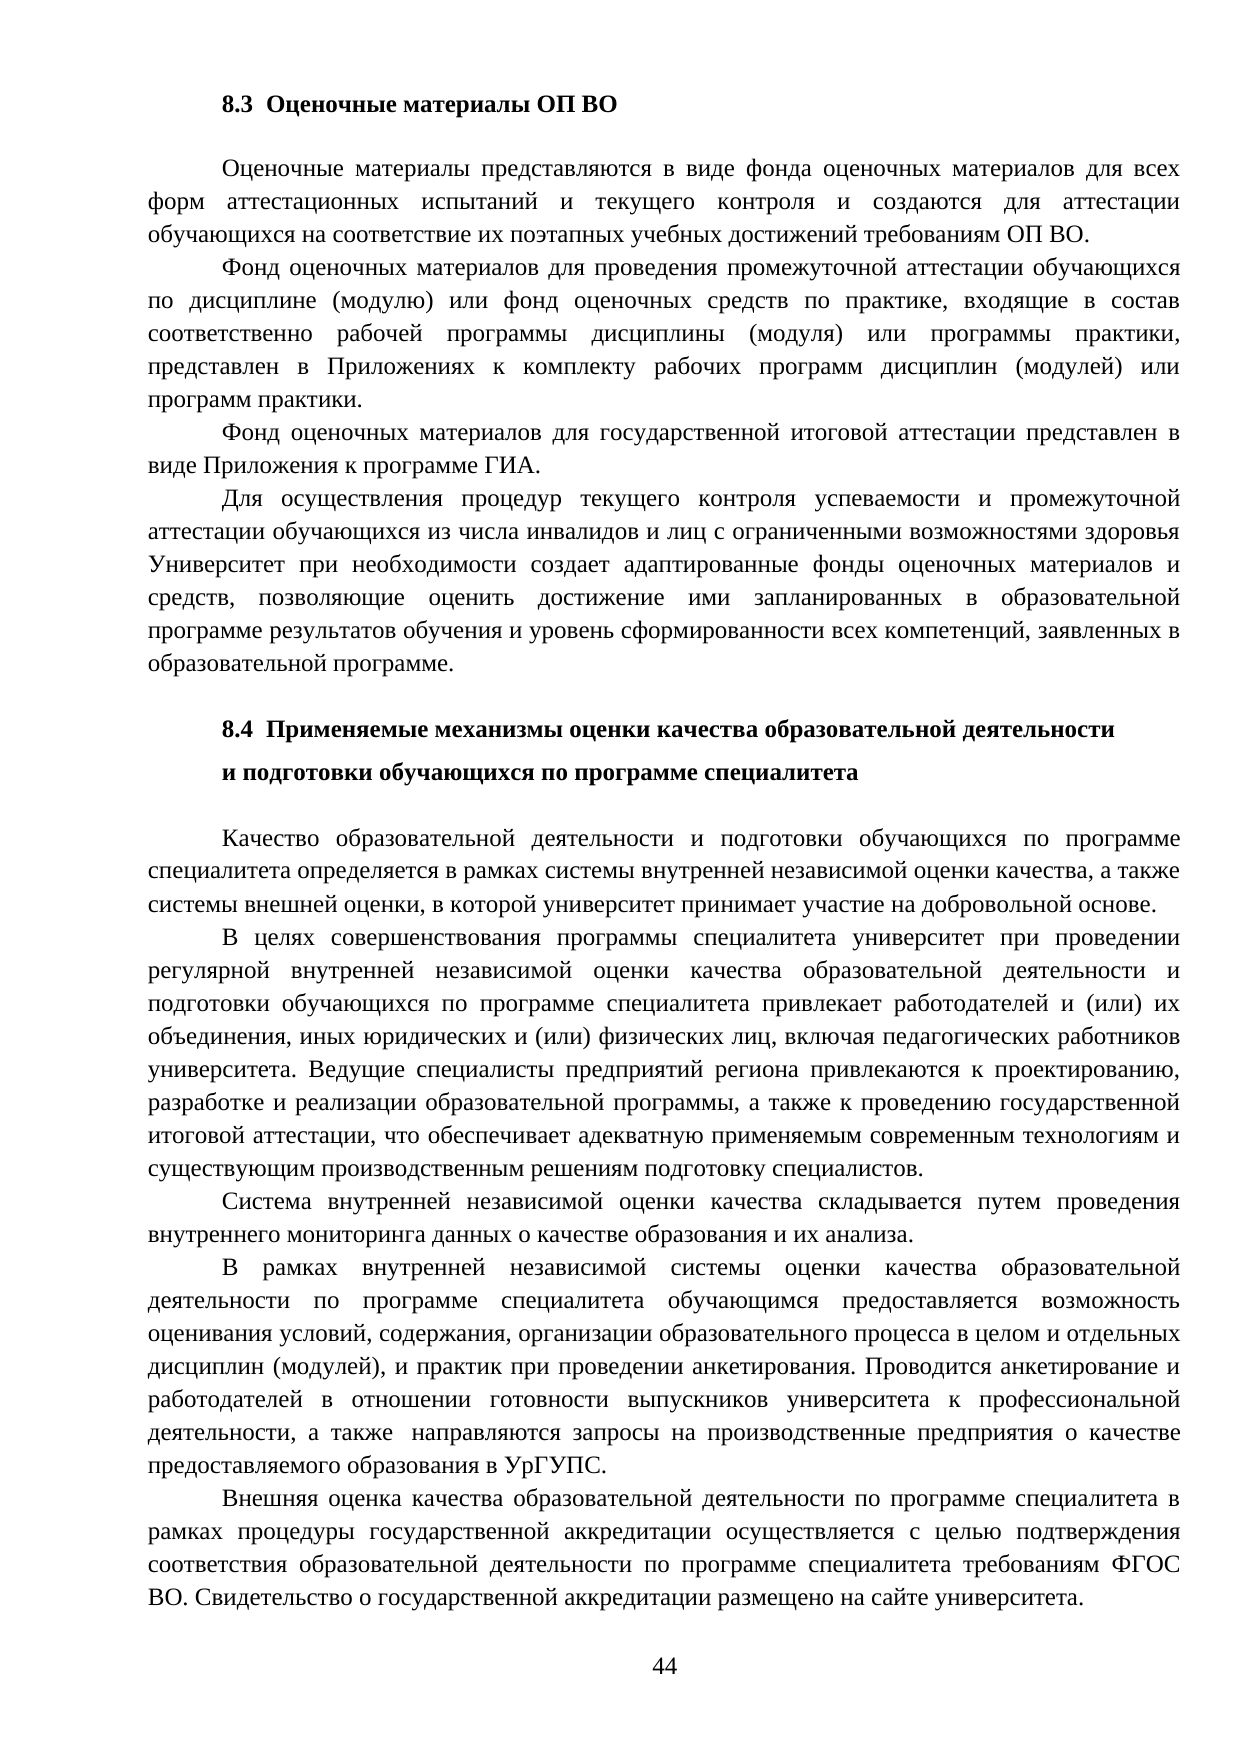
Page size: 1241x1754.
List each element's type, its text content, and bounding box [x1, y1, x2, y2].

text Фонд оценочных материалов для проведения промежуточной аттестации обучающихся по дисциплине (модулю) или фонд оценочных средств по практике, входящие в состав соответственно рабочей программы дисциплины (модуля) или программы практики, представлен в Приложениях к комплекту рабочих программ дисциплин (модулей) или программ практики. [148, 252, 1181, 413]
text В рамках внутренней независимой системы оценки качества образовательной деятельности по программе специалитета обучающимся предоставляется возможность оценивания условий, содержания, организации образовательного процесса в целом и отдельных дисциплин (модулей), и практик при проведении анкетирования. Проводится анкетирование и работодателей в отношении готовности выпускников университета к профессиональной деятельности, а также направляются запросы на производственные предприятия о качестве предоставляемого образования в УрГУПС. [148, 1252, 1181, 1479]
text В целях совершенствования программы специалитета университет при проведении регулярной внутренней независимой оценки качества образовательной деятельности и подготовки обучающихся по программе специалитета привлекает работодателей и (или) их объединения, иных юридических и (или) физических лиц, включая педагогических работников университета. Ведущие специалисты предприятий региона привлекаются к проектированию, разработке и реализации образовательной программы, а также к проведению государственной итоговой аттестации, что обеспечивает адекватную применяемым современным технологиям и существующим производственным решениям подготовку специалистов. [148, 922, 1181, 1182]
text Качество образовательной деятельности и подготовки обучающихся по программе специалитета определяется в рамках системы внутренней независимой оценки качества, а также системы внешней оценки, в которой университет принимает участие на добровольной основе. [148, 823, 1181, 917]
text Внешняя оценка качества образовательной деятельности по программе специалитета в рамках процедуры государственной аккредитации осуществляется с целью подтверждения соответствия образовательной деятельности по программе специалитета требованиям ФГОС ВО. Свидетельство о государственной аккредитации размещено на сайте университета. [148, 1483, 1181, 1611]
text Система внутренней независимой оценки качества складывается путем проведения внутреннего мониторинга данных о качестве образования и их анализа. [148, 1186, 1181, 1248]
text Фонд оценочных материалов для государственной итоговой аттестации представлен в виде Приложения к программе ГИА. [148, 417, 1181, 479]
text Для осуществления процедур текущего контроля успеваемости и промежуточной аттестации обучающихся из числа инвалидов и лиц с ограниченными возможностями здоровья Университет при необходимости создает адаптированные фонды оценочных материалов и средств, позволяющие оценить достижение ими запланированных в образовательной программе результатов обучения и уровень сформированности всех компетенций, заявленных в образовательной программе. [148, 483, 1181, 677]
subtitle Оценочные материалы ОП ВО [148, 89, 1181, 117]
text Оценочные материалы представляются в виде фонда оценочных материалов для всех форм аттестационных испытаний и текущего контроля и создаются для аттестации обучающихся на соответствие их поэтапных учебных достижений требованиям ОП ВО. [148, 153, 1181, 248]
subtitle Применяемые механизмы оценки качества образовательной деятельности и подготовки обучающихся по программе специалитета [222, 714, 1122, 786]
